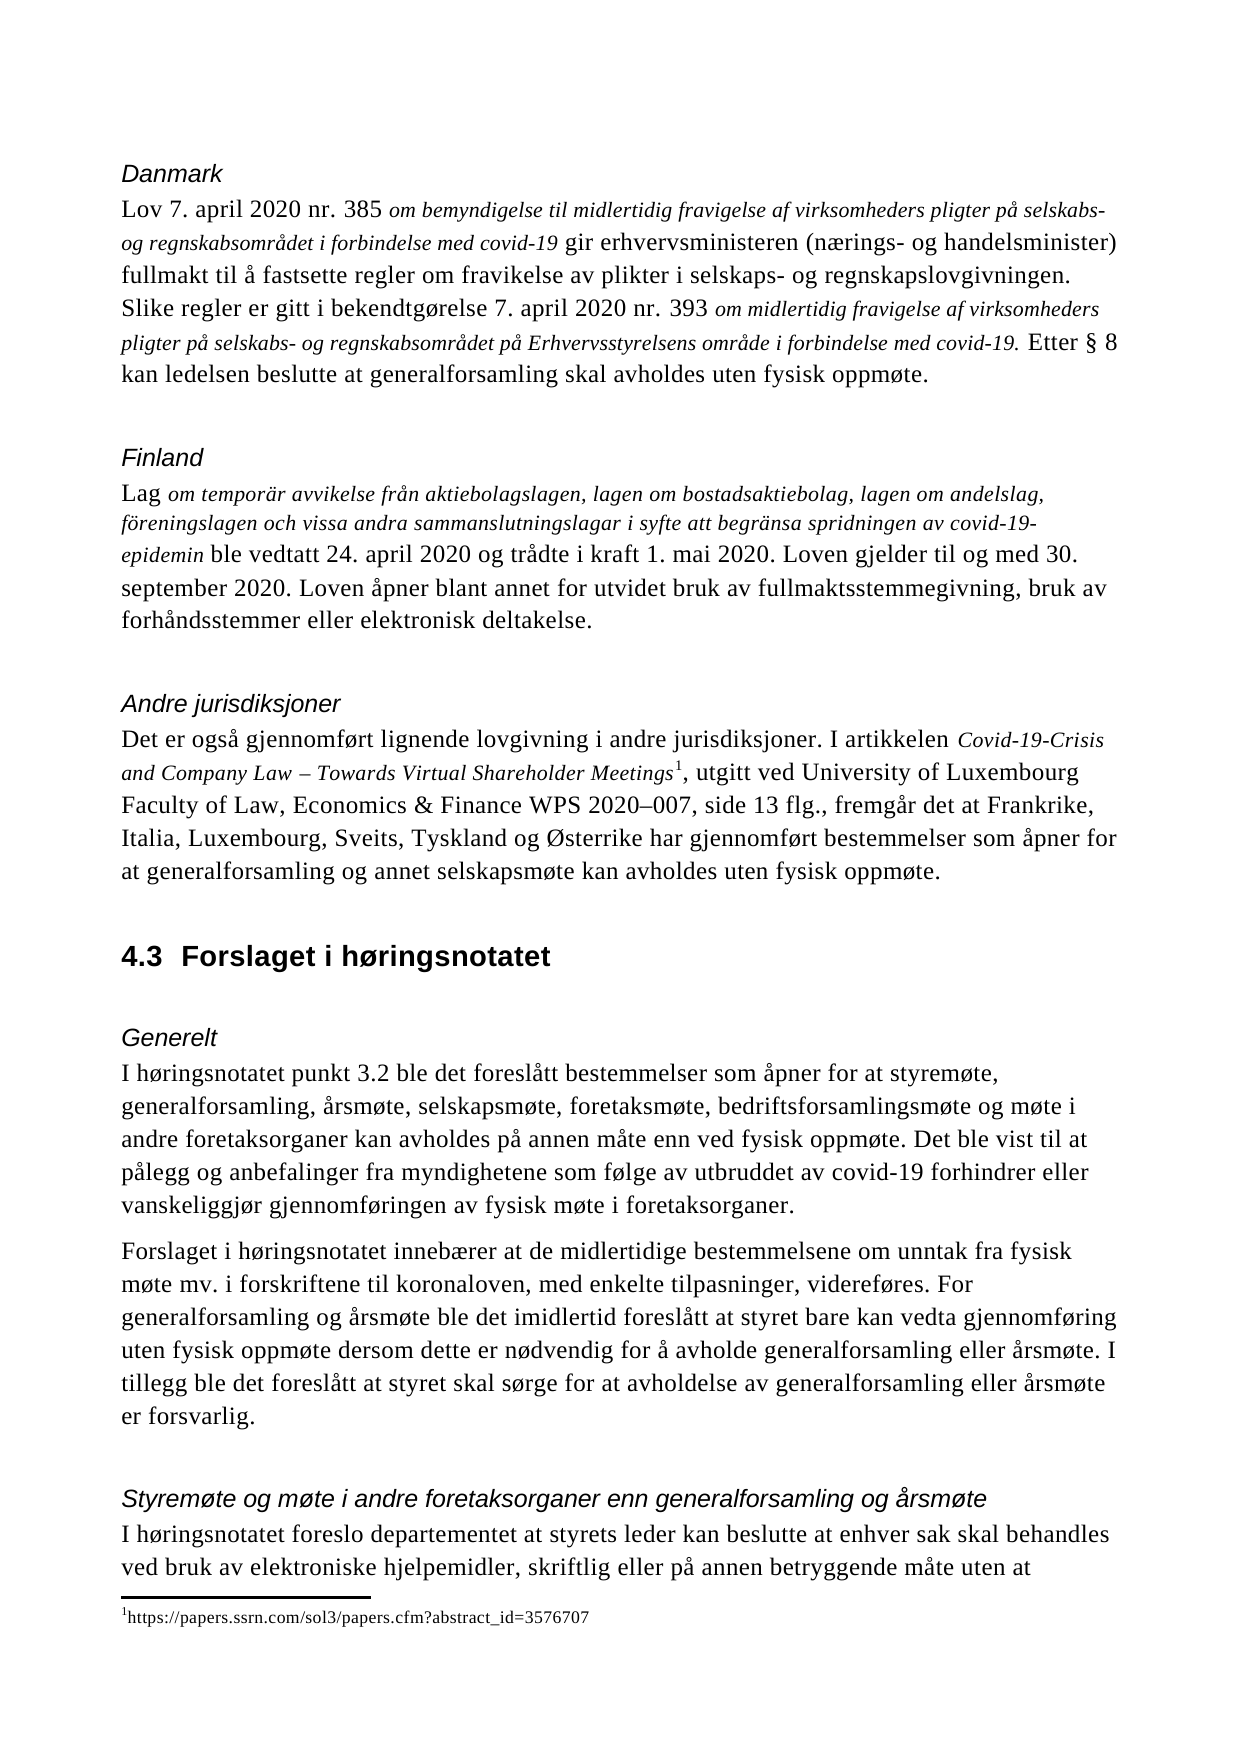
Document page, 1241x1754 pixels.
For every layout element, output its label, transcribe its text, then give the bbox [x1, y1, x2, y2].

text Det er også gjennomført lignende lovgivning i andre jurisdiksjoner. I artikkelen Covid-19-Crisis and Company Law – Towards Virtual Shareholder Meetings, utgitt ved University of Luxembourg Faculty of Law, Economics & Finance WPS 2020–007, side 13 flg., fremgår det at Frankrike, Italia, Luxembourg, Sveits, Tyskland og Østerrike har gjennomført bestemmelser som åpner for at generalforsamling og annet selskapsmøte kan avholdes uten fysisk oppmøte. [121, 724, 1119, 884]
text I høringsnotatet punkt 3.2 ble det foreslått bestemmelser som åpner for at styremøte, generalforsamling, årsmøte, selskapsmøte, foretaksmøte, bedriftsforsamlingsmøte og møte i andre foretaksorganer kan avholdes på annen måte enn ved fysisk oppmøte. Det ble vist til at pålegg og anbefalinger fra myndighetene som følge av utbruddet av covid-19 forhindrer eller vanskeliggjør gjennomføringen av fysisk møte i foretaksorganer. [121, 1058, 1119, 1219]
text Forslaget i høringsnotatet innebærer at de midlertidige bestemmelsene om unntak fra fysisk møte mv. i forskriftene til koronaloven, med enkelte tilpasninger, videreføres. For generalforsamling og årsmøte ble det imidlertid foreslått at styret bare kan vedta gjennomføring uten fysisk oppmøte dersom dette er nødvendig for å avholde generalforsamling eller årsmøte. I tillegg ble det foreslått at styret skal sørge for at avholdelse av generalforsamling eller årsmøte er forsvarlig. [121, 1236, 1119, 1429]
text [121, 1519, 1119, 1581]
text Lov 7. april 2020 nr. 385 om bemyndigelse til midlertidig fravigelse af virksomheders pligter på selskabs- og regnskabsområdet i forbindelse med covid-19 gir erhvervsministeren (nærings- og handelsminister) fullmakt til å fastsette regler om fravikelse av plikter i selskaps- og regnskapslovgivningen. Slike regler er gitt i bekendtgørelse 7. april 2020 nr. 393 om midlertidig fravigelse af virksomheders pligter på selskabs- og regnskabsområdet på Erhvervsstyrelsens område i forbindelse med covid-19. Etter § 8 kan ledelsen beslutte at generalforsamling skal avholdes uten fysisk oppmøte. [121, 194, 1119, 388]
text Generelt [121, 1023, 1119, 1052]
subtitle Forslaget i høringsnotatet [121, 939, 1119, 972]
text Danmark [121, 159, 1119, 188]
text Lag om temporär avvikelse från aktiebolagslagen, lagen om bostadsaktiebolag, lagen om andelslag, föreningslagen och vissa andra sammanslutningslagar i syfte att begränsa spridningen av covid-19-epidemin ble vedtatt 24. april 2020 og trådte i kraft 1. mai 2020. Loven gjelder til og med 30. september 2020. Loven åpner blant annet for utvidet bruk av fullmaktsstemmegivning, bruk av forhåndsstemmer eller elektronisk deltakelse. [121, 478, 1119, 634]
text Styremøte og møte i andre foretaksorganer enn generalforsamling og årsmøte [121, 1484, 1119, 1513]
text Andre jurisdiksjoner [121, 689, 1119, 717]
text Finland [121, 443, 1119, 471]
